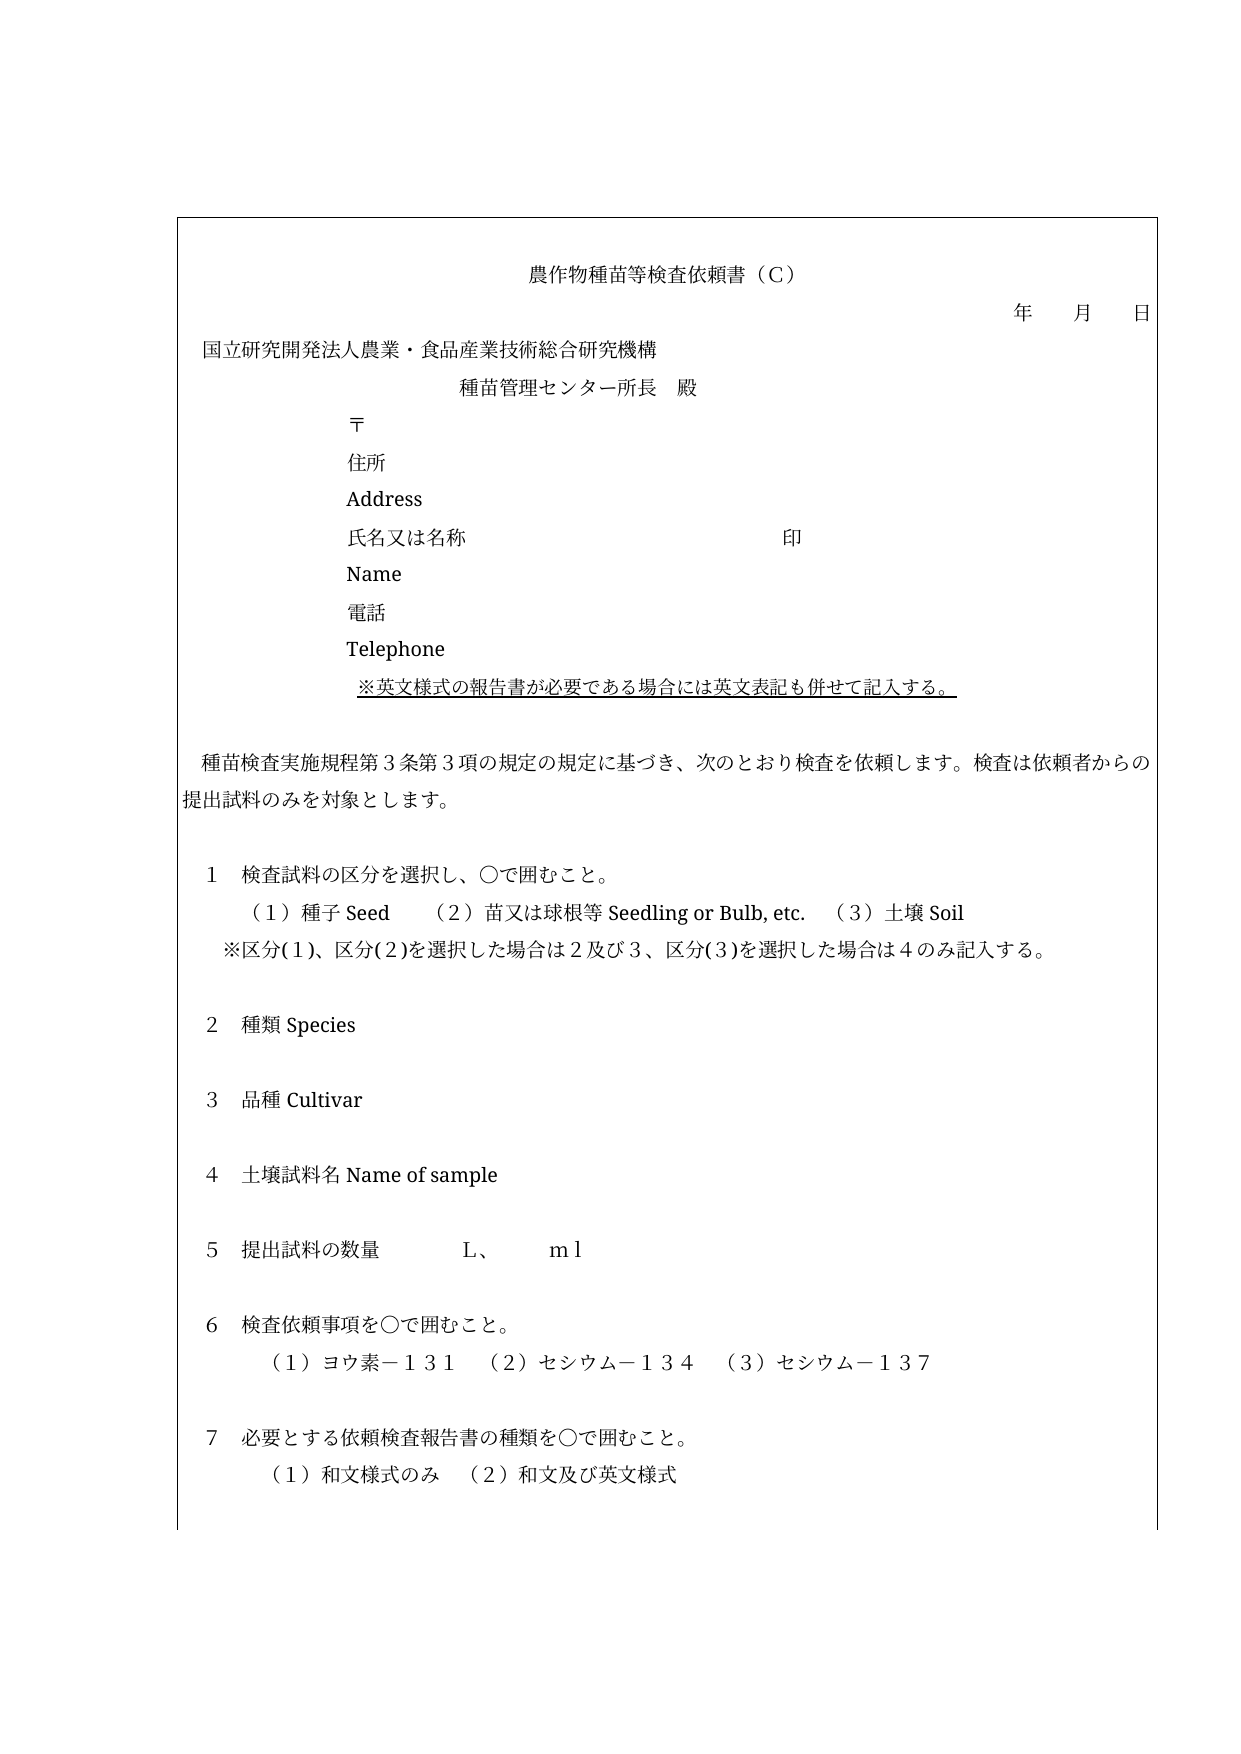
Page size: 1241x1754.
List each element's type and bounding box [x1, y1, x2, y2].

table_header [178, 218, 1157, 1530]
